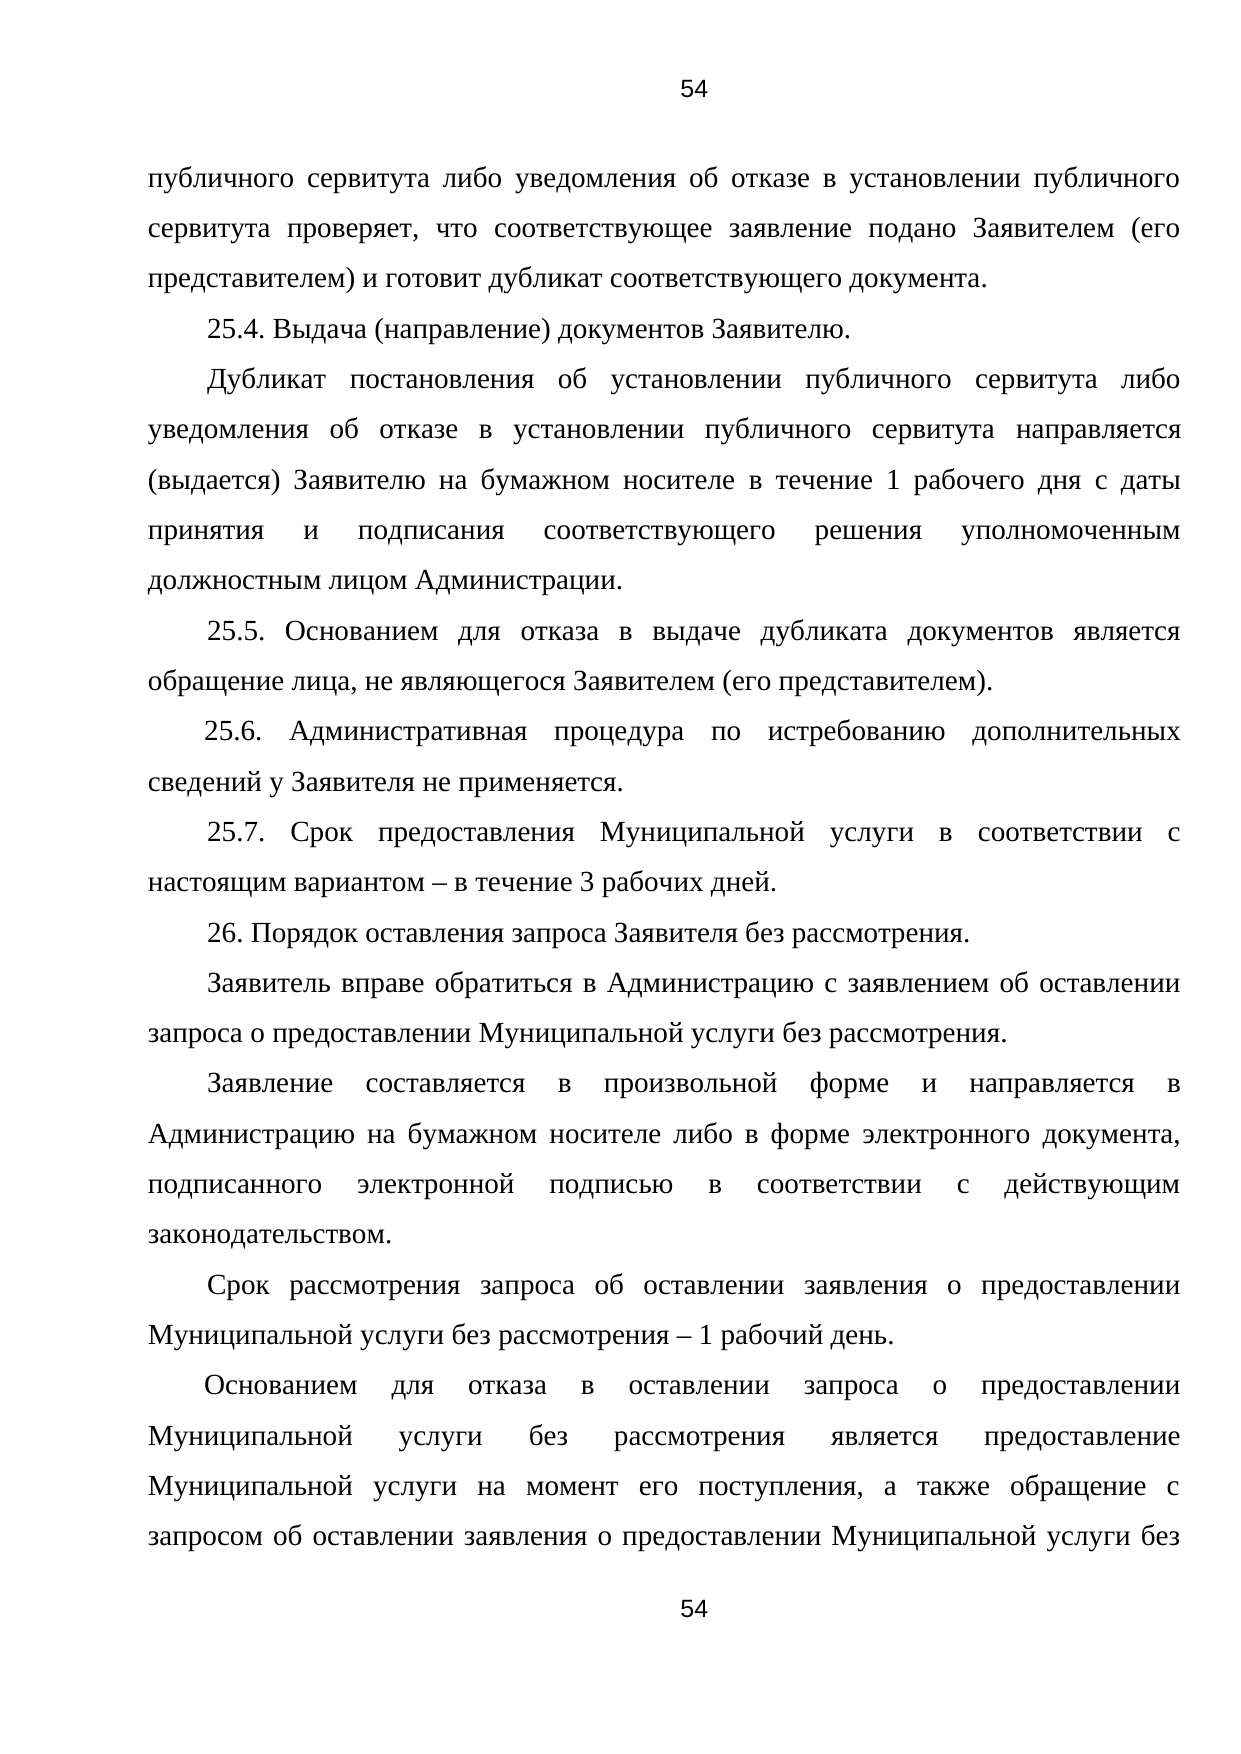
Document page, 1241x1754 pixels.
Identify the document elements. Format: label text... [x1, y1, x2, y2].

text Срок рассмотрения запроса об оставлении заявления о предоставлении Муниципальной услуги без рассмотрения – 1 рабочий день. [148, 1267, 1181, 1351]
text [148, 160, 1181, 294]
text Заявитель вправе обратиться в Администрацию с заявлением об оставлении запроса о предоставлении Муниципальной услуги без рассмотрения. [148, 965, 1181, 1049]
text 25.4. Выдача (направление) документов Заявителю. [148, 311, 1181, 344]
text 25.6. Административная процедура по истребованию дополнительных сведений у Заявителя не применяется. [148, 713, 1181, 797]
text Заявление составляется в произвольной форме и направляется в Администрацию на бумажном носителе либо в форме электронного документа, подписанного электронной подписью в соответствии с действующим законодательством. [148, 1066, 1181, 1250]
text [148, 1367, 1181, 1552]
text 25.5. Основанием для отказа в выдаче дубликата документов является обращение лица, не являющегося Заявителем (его представителем). [148, 613, 1181, 697]
text 26. Порядок оставления запроса Заявителя без рассмотрения. [148, 915, 1181, 948]
text 25.7. Срок предоставления Муниципальной услуги в соответствии с настоящим вариантом – в течение 3 рабочих дней. [148, 814, 1181, 898]
text Дубликат постановления об установлении публичного сервитута либо уведомления об отказе в установлении публичного сервитута направляется (выдается) Заявителю на бумажном носителе в течение 1 рабочего дня с даты принятия и подписания соответствующего решения уполномоченным должностным лицом Администрации. [148, 361, 1181, 596]
